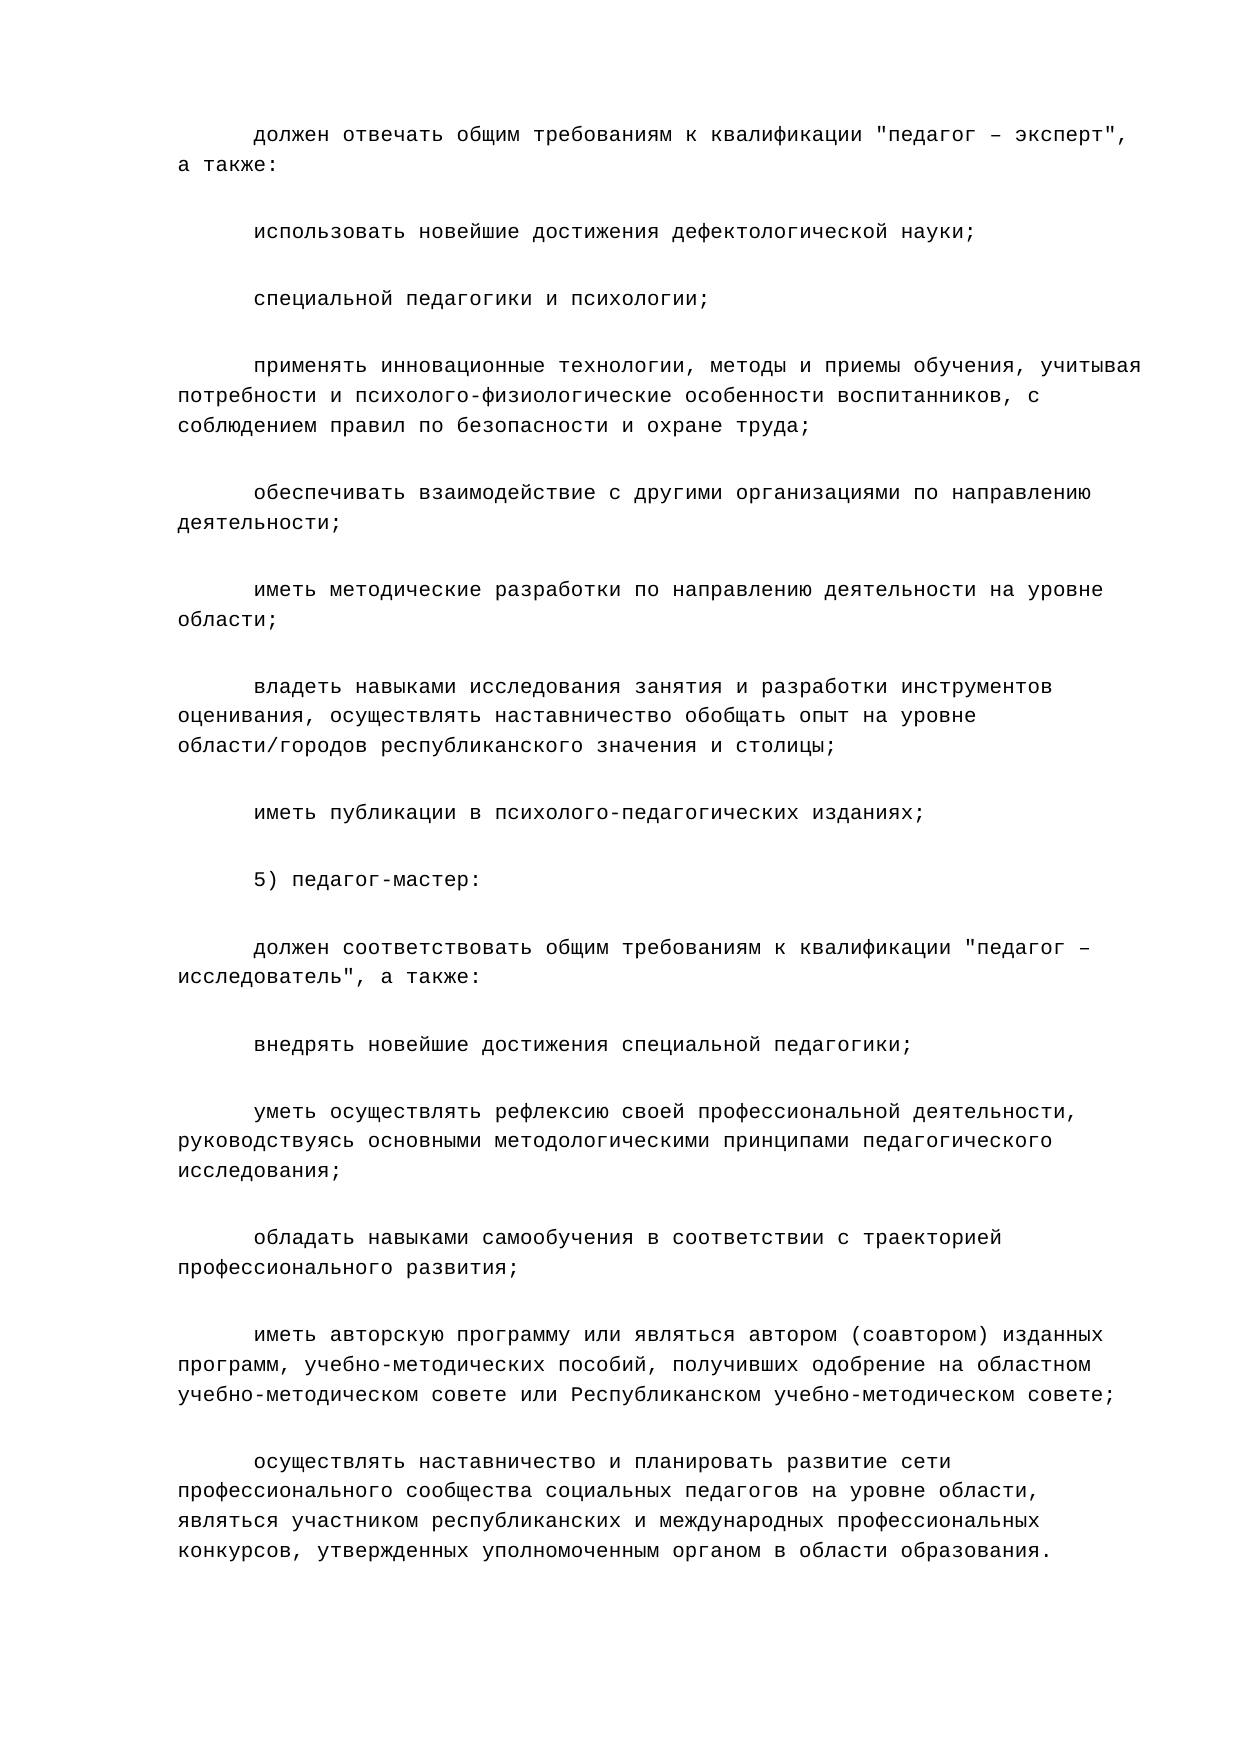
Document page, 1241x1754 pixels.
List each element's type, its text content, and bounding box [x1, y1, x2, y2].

text внедрять новейшие достижения специальной педагогики; [177, 1027, 1152, 1057]
text уметь осуществлять рефлексию своей профессиональной деятельности, руководствуясь основными методологическими принципами педагогического исследования; [177, 1095, 1152, 1184]
text владеть навыками исследования занятия и разработки инструментов оценивания, осуществлять наставничество обобщать опыт на уровне области/городов республиканского значения и столицы; [177, 670, 1152, 759]
text должен соответствовать общим требованиям к квалификации "педагог – исследователь", а также: [177, 931, 1152, 990]
text обладать навыками самообучения в соответствии с траекторией профессионального развития; [177, 1221, 1152, 1281]
text иметь методические разработки по направлению деятельности на уровне области; [177, 573, 1152, 632]
text должен отвечать общим требованиям к квалификации "педагог – эксперт", а также: [177, 118, 1152, 177]
text иметь авторскую программу или являться автором (соавтором) изданных программ, учебно-методических пособий, получивших одобрение на областном учебно-методическом совете или Республиканском учебно-методическом совете; [177, 1318, 1152, 1407]
text иметь публикации в психолого-педагогических изданиях; [177, 796, 1152, 826]
text обеспечивать взаимодействие с другими организациями по направлению деятельности; [177, 476, 1152, 535]
text 5) педагог-мастер: [177, 863, 1152, 893]
text применять инновационные технологии, методы и приемы обучения, учитывая потребности и психолого-физиологические особенности воспитанников, с соблюдением правил по безопасности и охране труда; [177, 349, 1152, 438]
text использовать новейшие достижения дефектологической науки; [177, 215, 1152, 245]
text осуществлять наставничество и планировать развитие сети профессионального сообщества социальных педагогов на уровне области, являться участником республиканских и международных профессиональных конкурсов, утвержденных уполномоченным органом в области образования. [177, 1445, 1152, 1563]
text специальной педагогики и психологии; [177, 282, 1152, 312]
